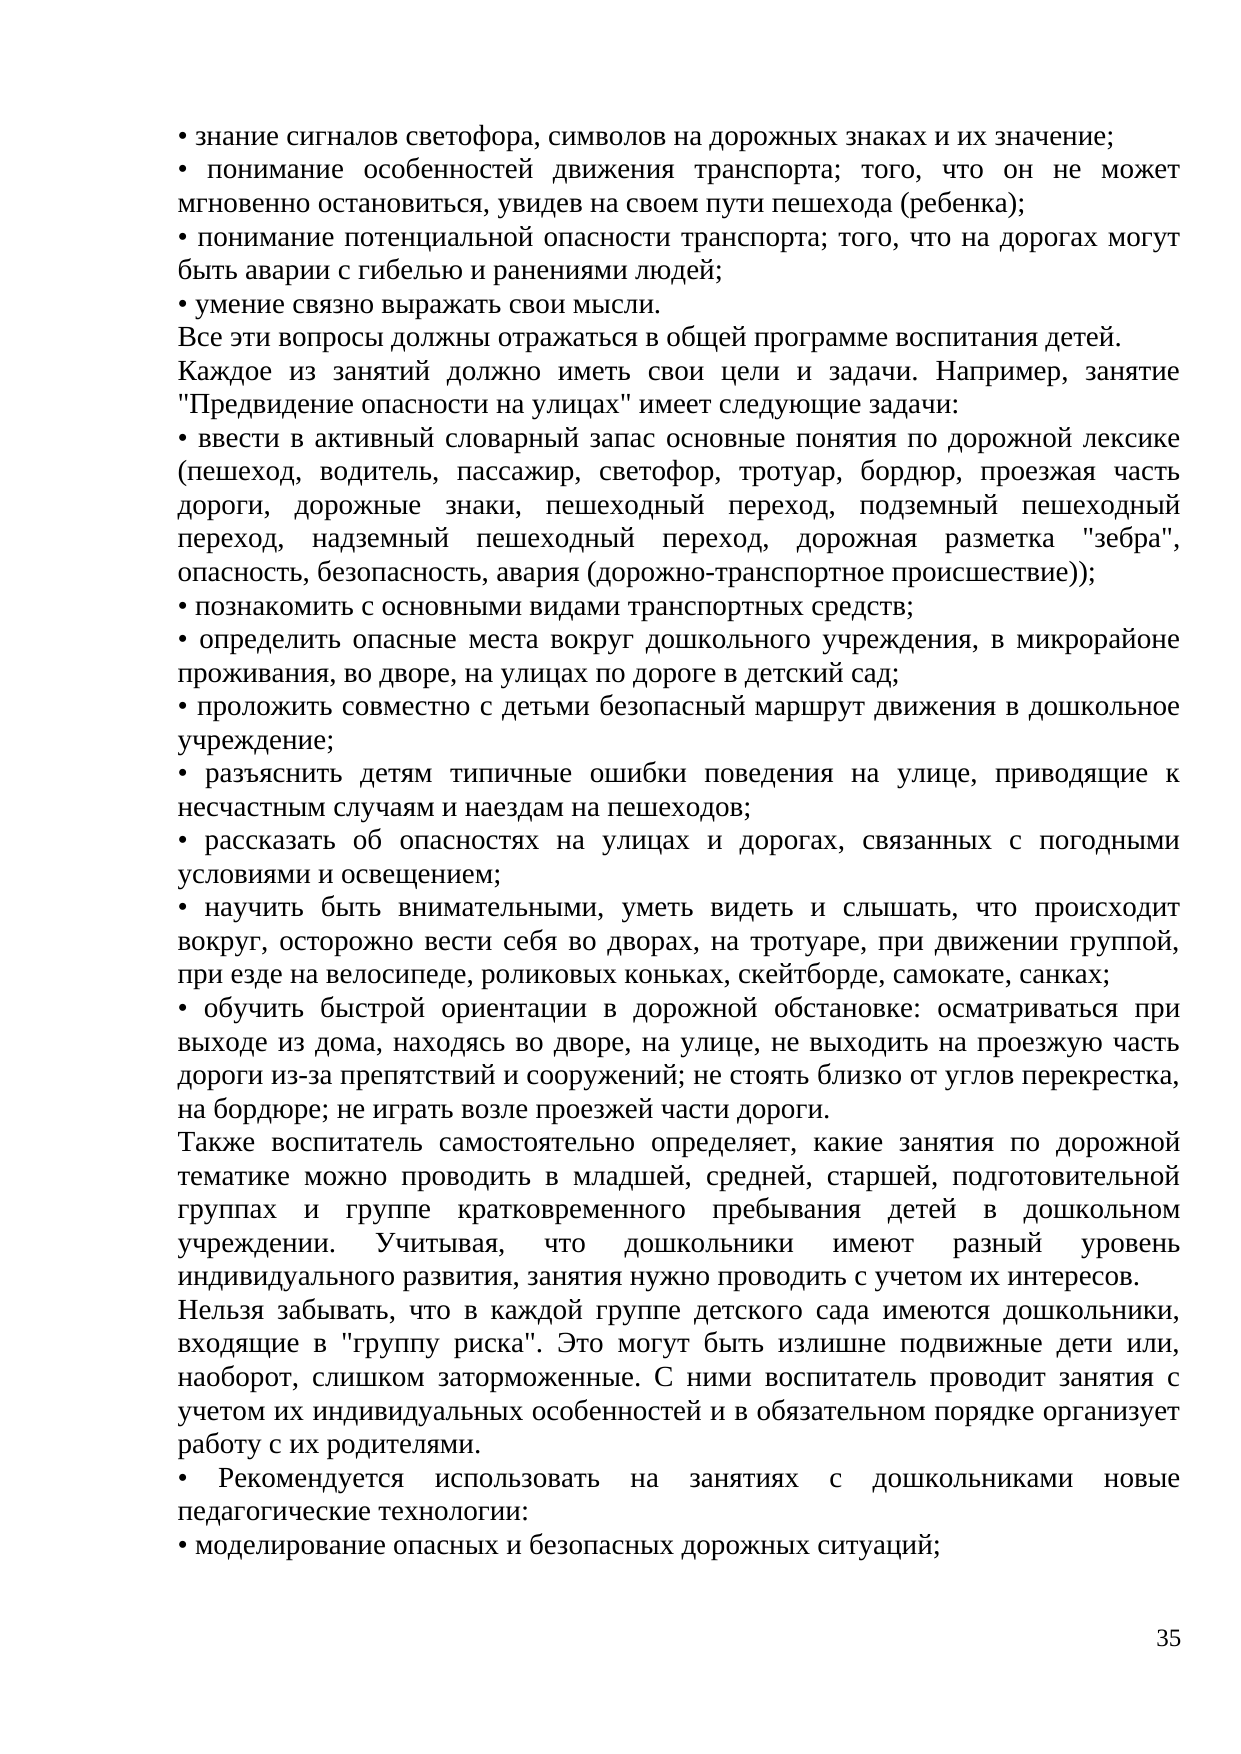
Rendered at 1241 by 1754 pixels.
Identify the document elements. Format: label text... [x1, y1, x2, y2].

text • проложить совместно с детьми безопасный маршрут движения в дошкольное учреждение; [177, 688, 1181, 755]
text • понимание особенностей движения транспорта; того, что он не может мгновенно остановиться, увидев на своем пути пешехода (ребенка); [177, 152, 1181, 219]
text • умение связно выражать свои мысли. [177, 286, 1181, 319]
text • Рекомендуется использовать на занятиях с дошкольниками новые педагогические технологии: [177, 1460, 1181, 1527]
text • обучить быстрой ориентации в дорожной обстановке: осматриваться при выходе из дома, находясь во дворе, на улице, не выходить на проезжую часть дороги из-за препятствий и сооружений; не стоять близко от углов перекрестка, на бордюре; не играть возле проезжей части дороги. [177, 990, 1181, 1124]
text • разъяснить детям типичные ошибки поведения на улице, приводящие к несчастным случаям и наездам на пешеходов; [177, 755, 1181, 822]
text • понимание потенциальной опасности транспорта; того, что на дорогах могут быть аварии с гибелью и ранениями людей; [177, 219, 1181, 286]
text Нельзя забывать, что в каждой группе детского сада имеются дошкольники, входящие в "группу риска". Это могут быть излишне подвижные дети или, наоборот, слишком заторможенные. С ними воспитатель проводит занятия с учетом их индивидуальных особенностей и в обязательном порядке организует работу с их родителями. [177, 1292, 1181, 1460]
text • определить опасные места вокруг дошкольного учреждения, в микрорайоне проживания, во дворе, на улицах по дороге в детский сад; [177, 621, 1181, 688]
text Каждое из занятий должно иметь свои цели и задачи. Например, занятие "Предвидение опасности на улицах" имеет следующие задачи: [177, 353, 1181, 420]
text Также воспитатель самостоятельно определяет, какие занятия по дорожной тематике можно проводить в младшей, средней, старшей, подготовительной группах и группе кратковременного пребывания детей в дошкольном учреждении. Учитывая, что дошкольники имеют разный уровень индивидуального развития, занятия нужно проводить с учетом их интересов. [177, 1124, 1181, 1292]
text • знание сигналов светофора, символов на дорожных знаках и их значение; [177, 118, 1181, 152]
text • научить быть внимательными, уметь видеть и слышать, что происходит вокруг, осторожно вести себя во дворах, на тротуаре, при движении группой, при езде на велосипеде, роликовых коньках, скейтборде, самокате, санках; [177, 889, 1181, 990]
text Все эти вопросы должны отражаться в общей программе воспитания детей. [177, 319, 1181, 353]
text • ввести в активный словарный запас основные понятия по дорожной лексике (пешеход, водитель, пассажир, светофор, тротуар, бордюр, проезжая часть дороги, дорожные знаки, пешеходный переход, подземный пешеходный переход, надземный пешеходный переход, дорожная разметка "зебра", опасность, безопасность, авария (дорожно-транспортное происшествие)); [177, 420, 1181, 588]
text • рассказать об опасностях на улицах и дорогах, связанных с погодными условиями и освещением; [177, 822, 1181, 889]
text • моделирование опасных и безопасных дорожных ситуаций; [177, 1527, 1181, 1560]
text • познакомить с основными видами транспортных средств; [177, 588, 1181, 621]
